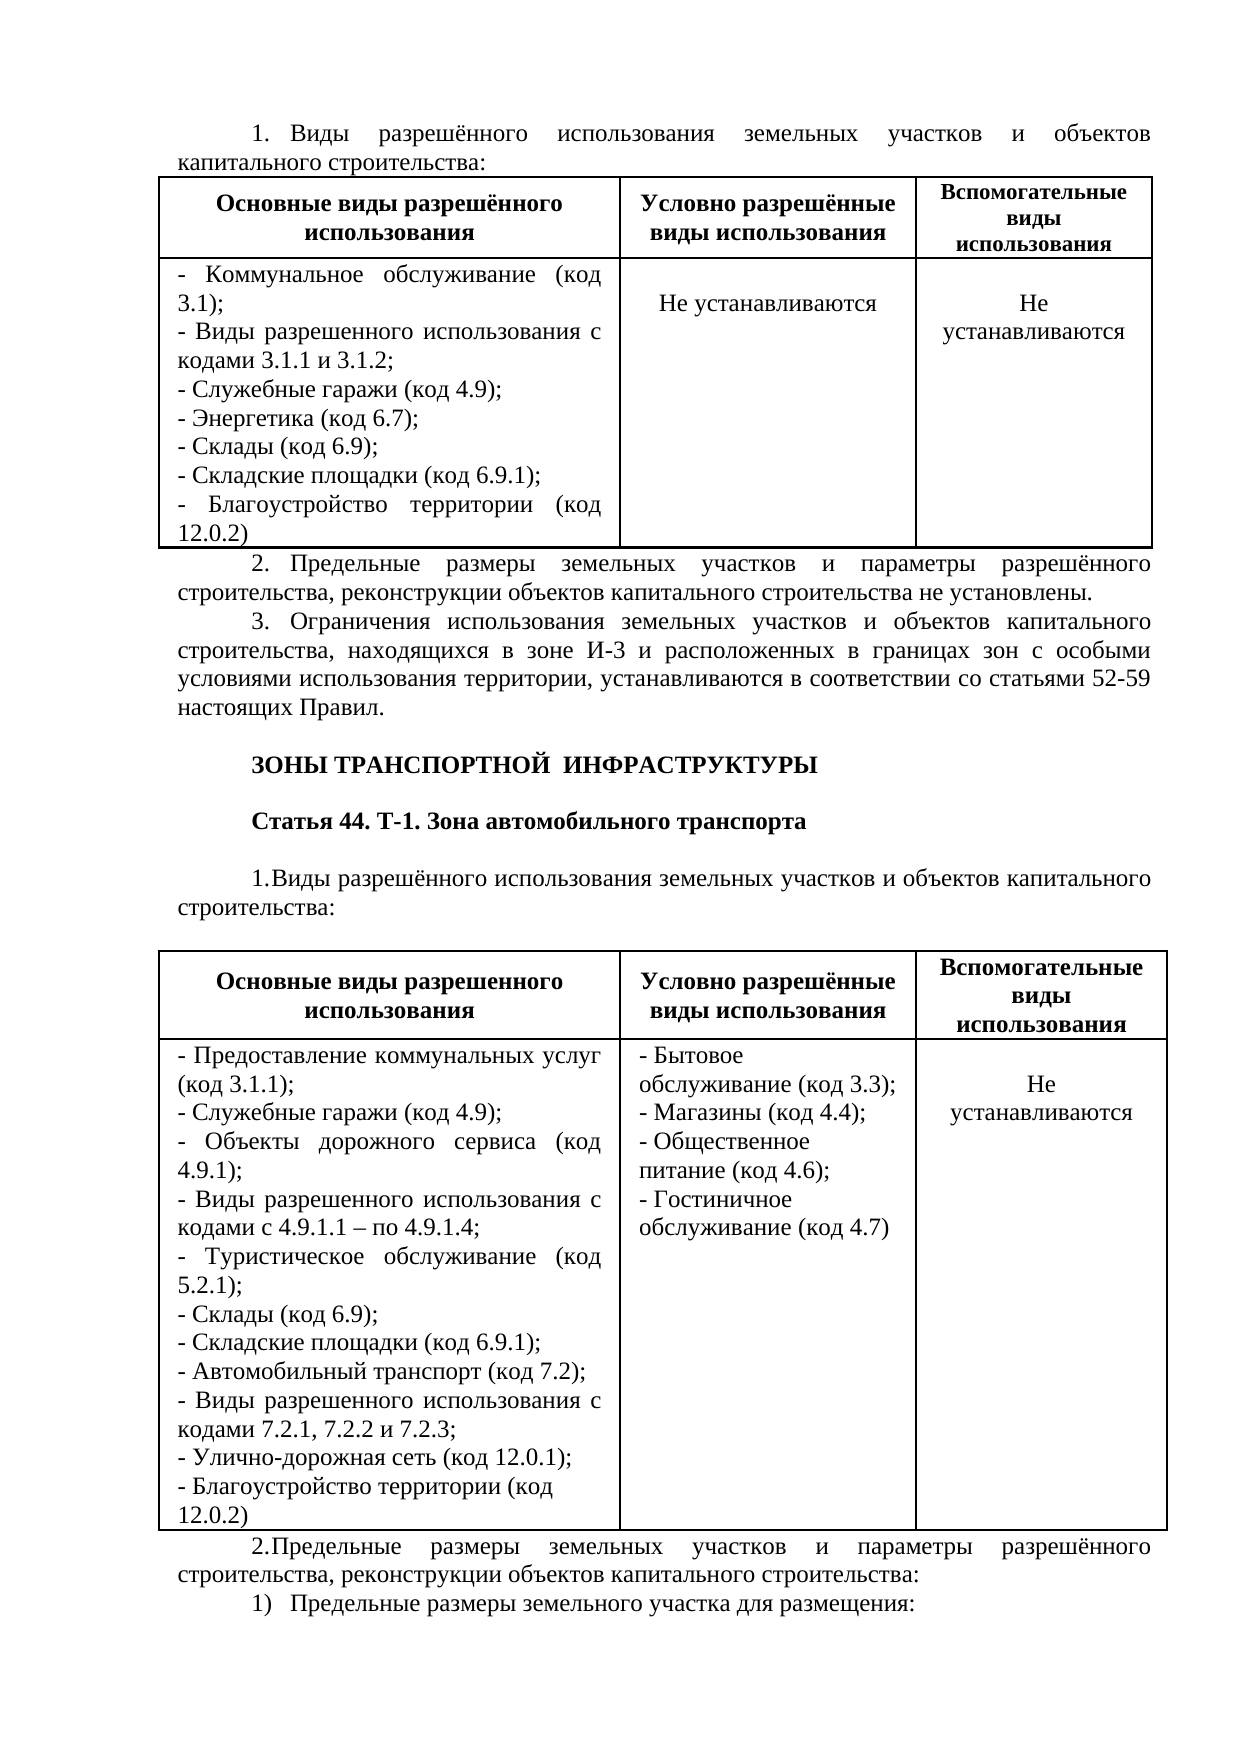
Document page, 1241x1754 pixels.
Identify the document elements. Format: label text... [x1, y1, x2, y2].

list Ограничения использования земельных участков и объектов капитального строительства, находящихся в зоне И-3 и расположенных в границах зон с особыми условиями использования территории, устанавливаются в соответствии со статьями 52-59 настоящих Правил. [177, 606, 1152, 721]
table_header Условно разрешённые виды использования [621, 952, 915, 1038]
list Предельные размеры земельных участков и параметры разрешённого строительства, реконструкции объектов капитального строительства не установлены. [177, 549, 1152, 606]
list Предельные размеры земельного участка для размещения: [177, 1588, 1152, 1617]
table_header Основные виды разрешенного использования [160, 952, 619, 1038]
table_header Основные виды разрешённого использования [160, 178, 619, 257]
table_cell Не устанавливаются [917, 1040, 1166, 1529]
table_cell - Бытовое обслуживание (код 3.3); - Магазины (код 4.4); - Общественное питание (код 4.6); - Гостиничное обслуживание (код 4.7) [621, 1040, 915, 1529]
table_cell Не устанавливаются [917, 259, 1151, 546]
table_header Вспомогательные виды использования [917, 178, 1151, 257]
list Виды разрешённого использования земельных участков и объектов капитального строительства: [177, 118, 1152, 176]
table_header Вспомогательные виды использования [917, 952, 1166, 1038]
table_cell - Коммунальное обслуживание (код 3.1); - Виды разрешенного использования с кодами 3.1.1 и 3.1.2; - Служебные гаражи (код 4.9); - Энергетика (код 6.7); - Склады (код 6.9); - Складские площадки (код 6.9.1); - Благоустройство территории (код 12.0.2) [160, 259, 619, 546]
subtitle ЗОНЫ ТРАНСПОРТНОЙ ИНФРАСТРУКТУРЫ [177, 750, 1152, 778]
subtitle Статья 44. Т-1. Зона автомобильного транспорта [177, 806, 1152, 835]
list Предельные размеры земельных участков и параметры разрешённого строительства, реконструкции объектов капитального строительства: [177, 1531, 1152, 1588]
table_cell Не устанавливаются [621, 259, 915, 546]
list Виды разрешённого использования земельных участков и объектов капитального строительства: [177, 863, 1152, 921]
table_header Условно разрешённые виды использования [621, 178, 915, 257]
table_cell - Предоставление коммунальных услуг (код 3.1.1); - Служебные гаражи (код 4.9); - Объекты дорожного сервиса (код 4.9.1); - Виды разрешенного использования с кодами с 4.9.1.1 – по 4.9.1.4; - Туристическое обслуживание (код 5.2.1); - Склады (код 6.9); - Складские площадки (код 6.9.1); - Автомобильный транспорт (код 7.2); - Виды разрешенного использования с кодами 7.2.1, 7.2.2 и 7.2.3; - Улично-дорожная сеть (код 12.0.1); - Благоустройство территории (код 12.0.2) [160, 1040, 619, 1529]
